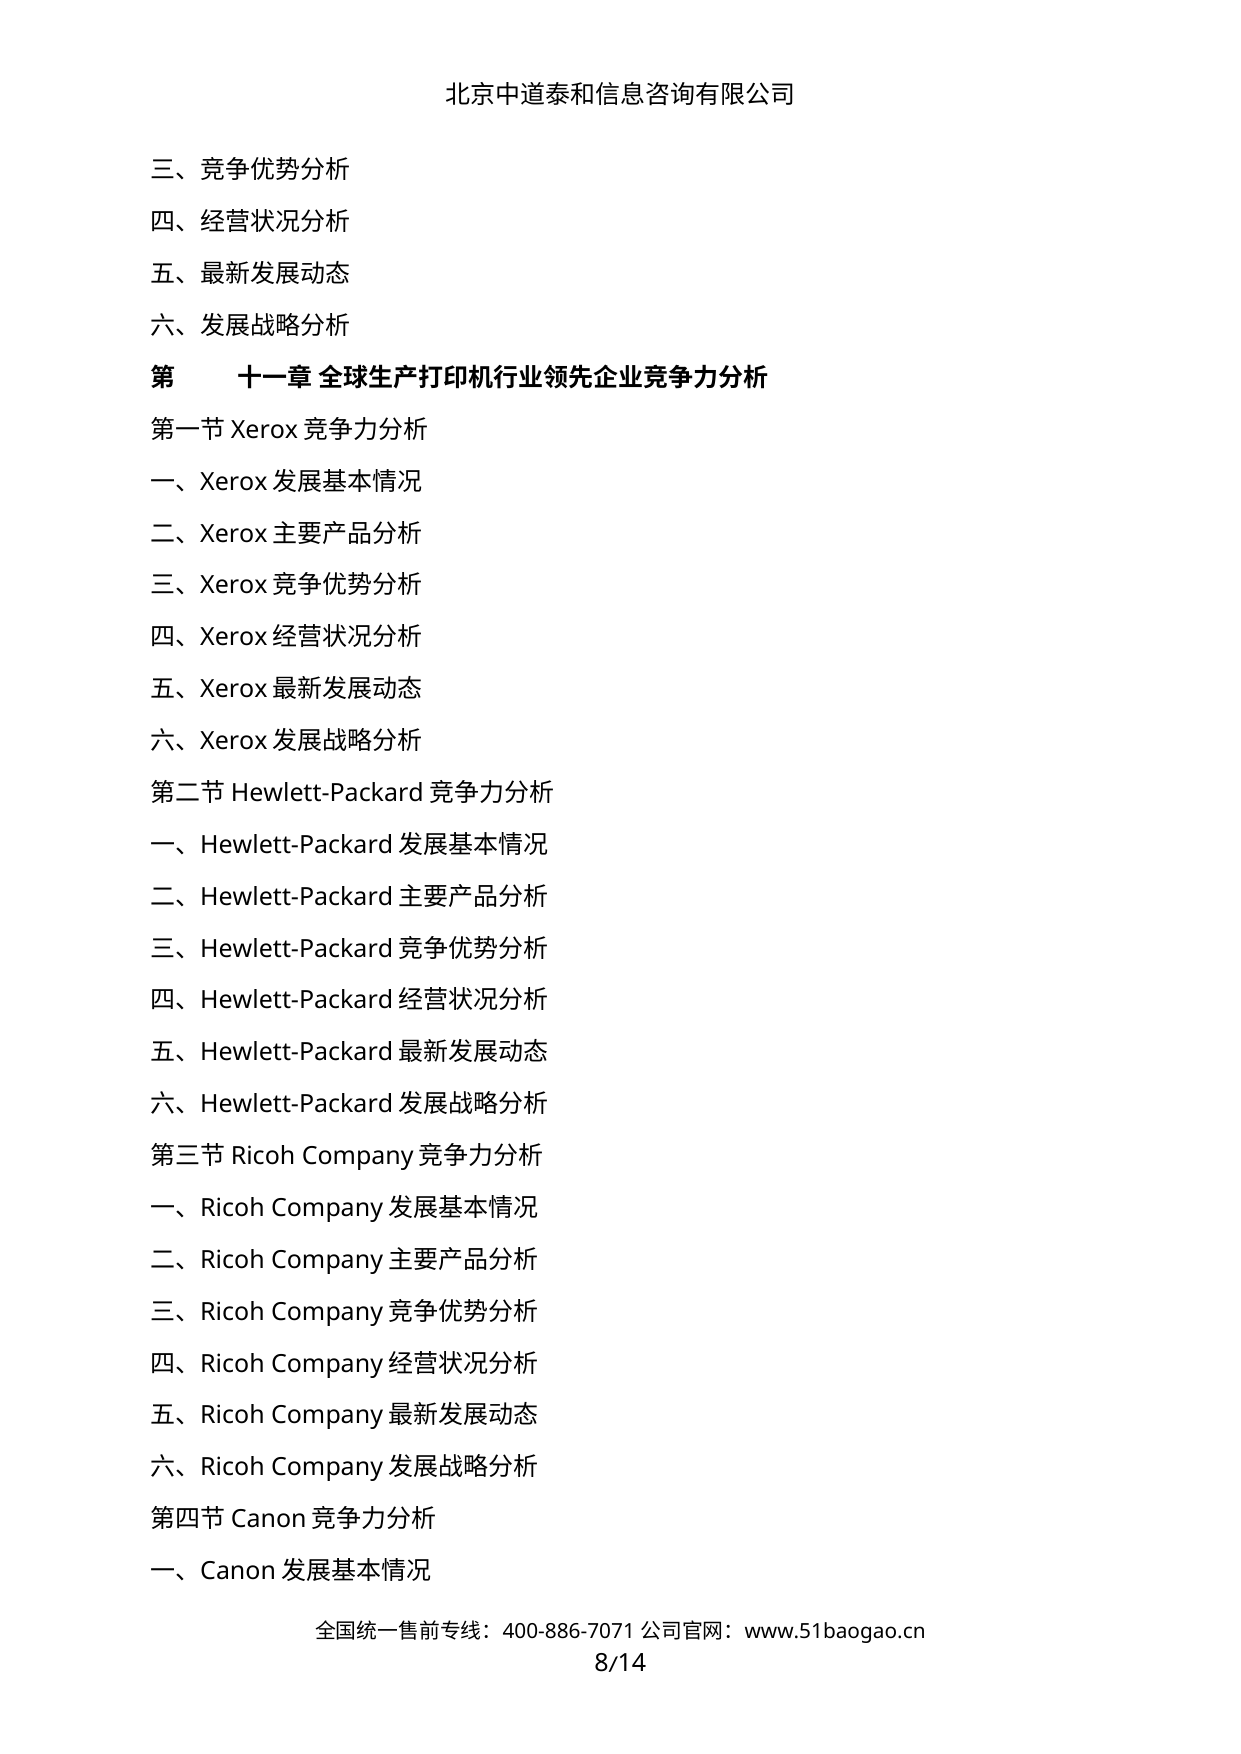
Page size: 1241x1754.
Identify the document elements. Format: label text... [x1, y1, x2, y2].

text 四、Xerox经营状况分析 [150, 617, 1090, 653]
text 第四节 Canon竞争力分析 [150, 1499, 1090, 1535]
text 三、Ricoh Company竞争优势分析 [150, 1291, 1090, 1327]
text 第一节 Xerox竞争力分析 [150, 409, 1090, 446]
text 四、Ricoh Company经营状况分析 [150, 1343, 1090, 1379]
text 六、Xerox发展战略分析 [150, 721, 1090, 757]
text 六、Ricoh Company发展战略分析 [150, 1447, 1090, 1483]
text 六、Hewlett-Packard发展战略分析 [150, 1084, 1090, 1120]
text 三、Xerox竞争优势分析 [150, 565, 1090, 601]
text 五、Xerox最新发展动态 [150, 669, 1090, 705]
text 一、Xerox发展基本情况 [150, 461, 1090, 497]
text 四、Hewlett-Packard经营状况分析 [150, 980, 1090, 1016]
text 第 十一章 全球生产打印机行业领先企业竞争力分析 [150, 357, 1090, 394]
text 第三节 Ricoh Company竞争力分析 [150, 1136, 1090, 1172]
text 四、经营状况分析 [150, 202, 1090, 238]
text 一、Ricoh Company发展基本情况 [150, 1187, 1090, 1224]
text 第二节 Hewlett-Packard竞争力分析 [150, 772, 1090, 809]
text 五、Ricoh Company最新发展动态 [150, 1395, 1090, 1431]
text 五、最新发展动态 [150, 254, 1090, 290]
text 三、竞争优势分析 [150, 150, 1090, 186]
text 六、发展战略分析 [150, 306, 1090, 342]
text 五、Hewlett-Packard最新发展动态 [150, 1032, 1090, 1068]
text 一、Hewlett-Packard发展基本情况 [150, 824, 1090, 861]
text 三、Hewlett-Packard竞争优势分析 [150, 928, 1090, 964]
text 一、Canon发展基本情况 [150, 1551, 1090, 1587]
text 二、Xerox主要产品分析 [150, 513, 1090, 549]
text 二、Ricoh Company主要产品分析 [150, 1239, 1090, 1276]
text 二、Hewlett-Packard主要产品分析 [150, 876, 1090, 912]
